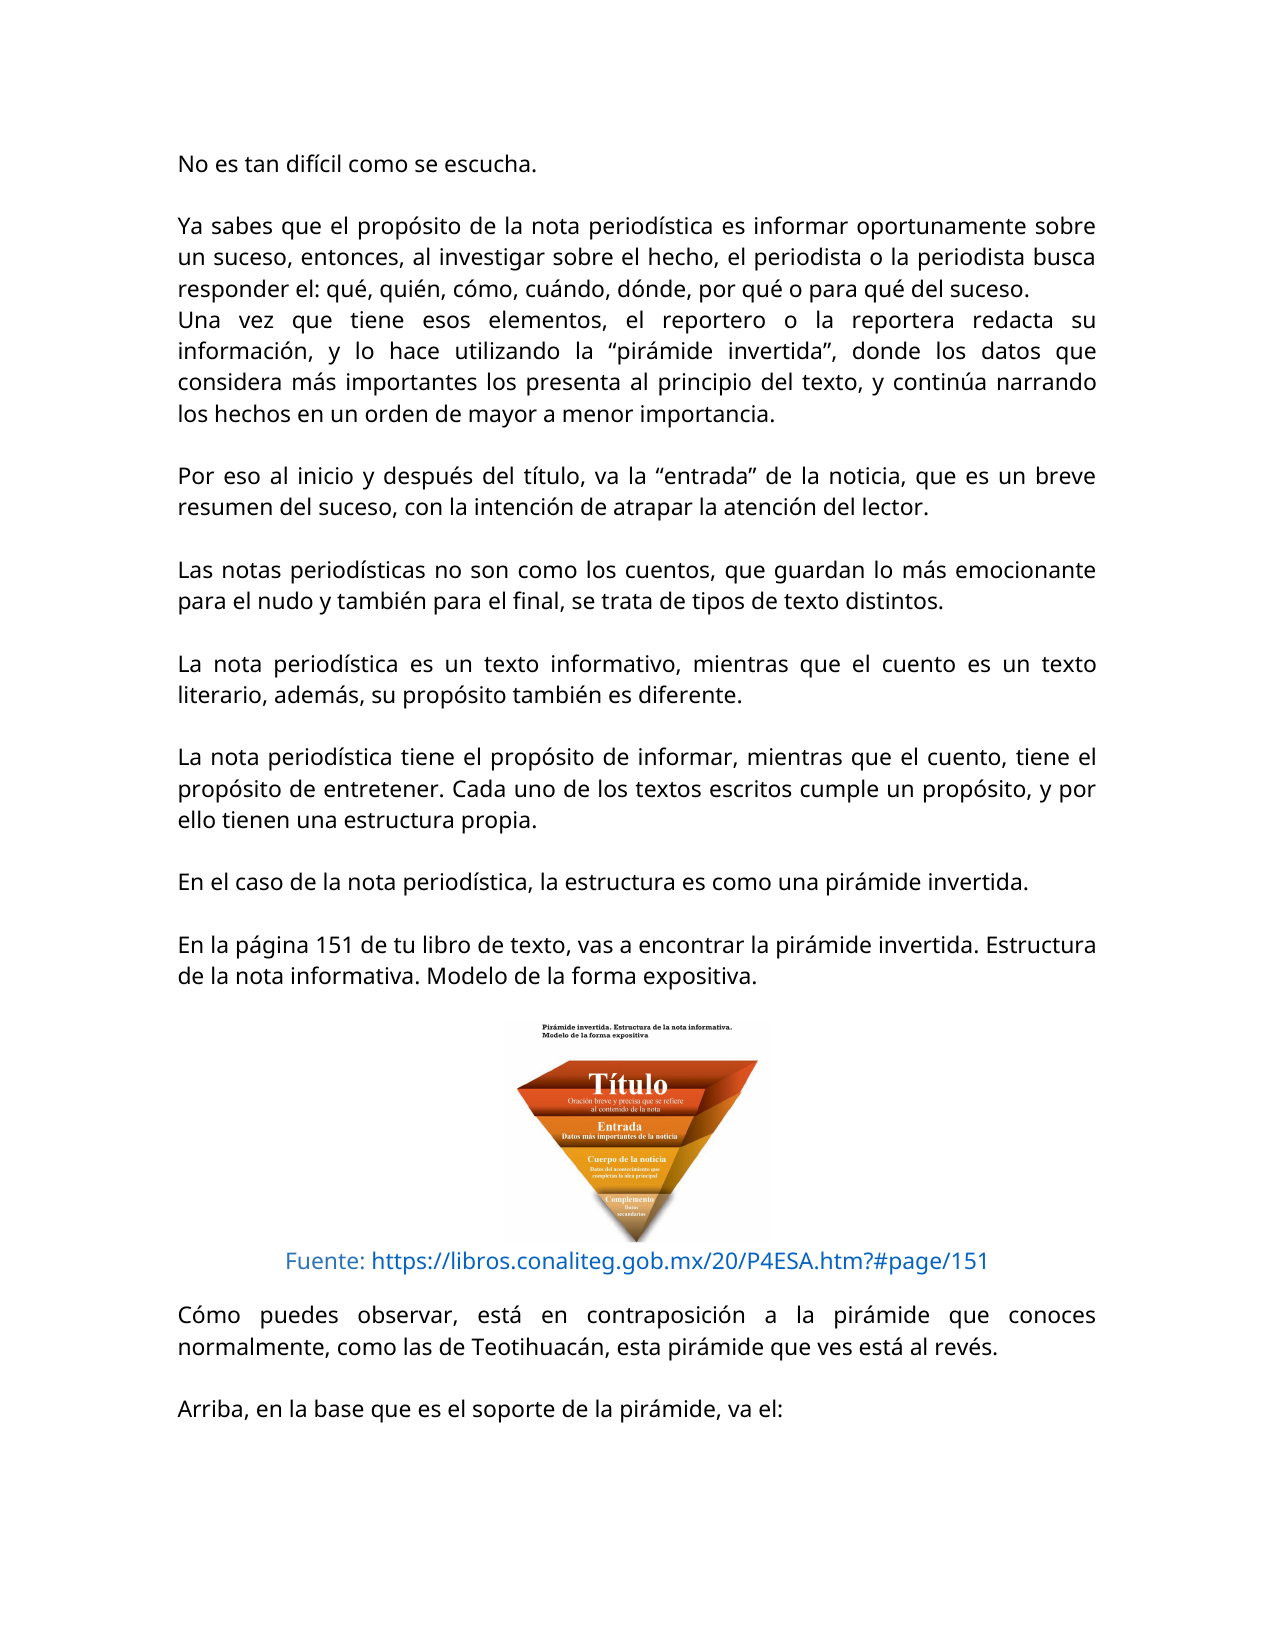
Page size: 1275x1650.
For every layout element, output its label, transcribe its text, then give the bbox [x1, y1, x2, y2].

text La nota periodística tiene el propósito de informar, mientras que el cuento, tiene el propósito de entretener. Cada uno de los textos escritos cumple un propósito, y por ello tienen una estructura propia. [177, 741, 1098, 835]
text Por eso al inicio y después del título, va la “entrada” de la noticia, que es un breve resumen del suceso, con la intención de atrapar la atención del lector. [177, 460, 1098, 523]
text En la página 151 de tu libro de texto, vas a encontrar la pirámide invertida. Estructura de la nota informativa. Modelo de la forma expositiva. [177, 929, 1098, 991]
text Cómo puedes observar, está en contraposición a la pirámide que conoces normalmente, como las de Teotihuacán, esta pirámide que ves está al revés. [177, 1299, 1098, 1362]
text No es tan difícil como se escucha. [177, 148, 1098, 179]
text En el caso de la nota periodística, la estructura es como una pirámide invertida. [177, 866, 1098, 898]
picture [504, 1022, 771, 1246]
text Las notas periodísticas no son como los cuentos, que guardan lo más emocionante para el nudo y también para el final, se trata de tipos de texto distintos. [177, 554, 1098, 616]
text Arriba, en la base que es el soporte de la pirámide, va el: [177, 1393, 1098, 1424]
text Fuente: https://libros.conaliteg.gob.mx/20/P4ESA.htm?#page/151 [177, 1245, 1098, 1276]
text Ya sabes que el propósito de la nota periodística es informar oportunamente sobre un suceso, entonces, al investigar sobre el hecho, el periodista o la periodista busca responder el: qué, quién, cómo, cuándo, dónde, por qué o para qué del suceso. [177, 210, 1098, 304]
text Una vez que tiene esos elementos, el reportero o la reportera redacta su información, y lo hace utilizando la “pirámide invertida”, donde los datos que considera más importantes los presenta al principio del texto, y continúa narrando los hechos en un orden de mayor a menor importancia. [177, 304, 1098, 429]
text La nota periodística es un texto informativo, mientras que el cuento es un texto literario, además, su propósito también es diferente. [177, 648, 1098, 710]
